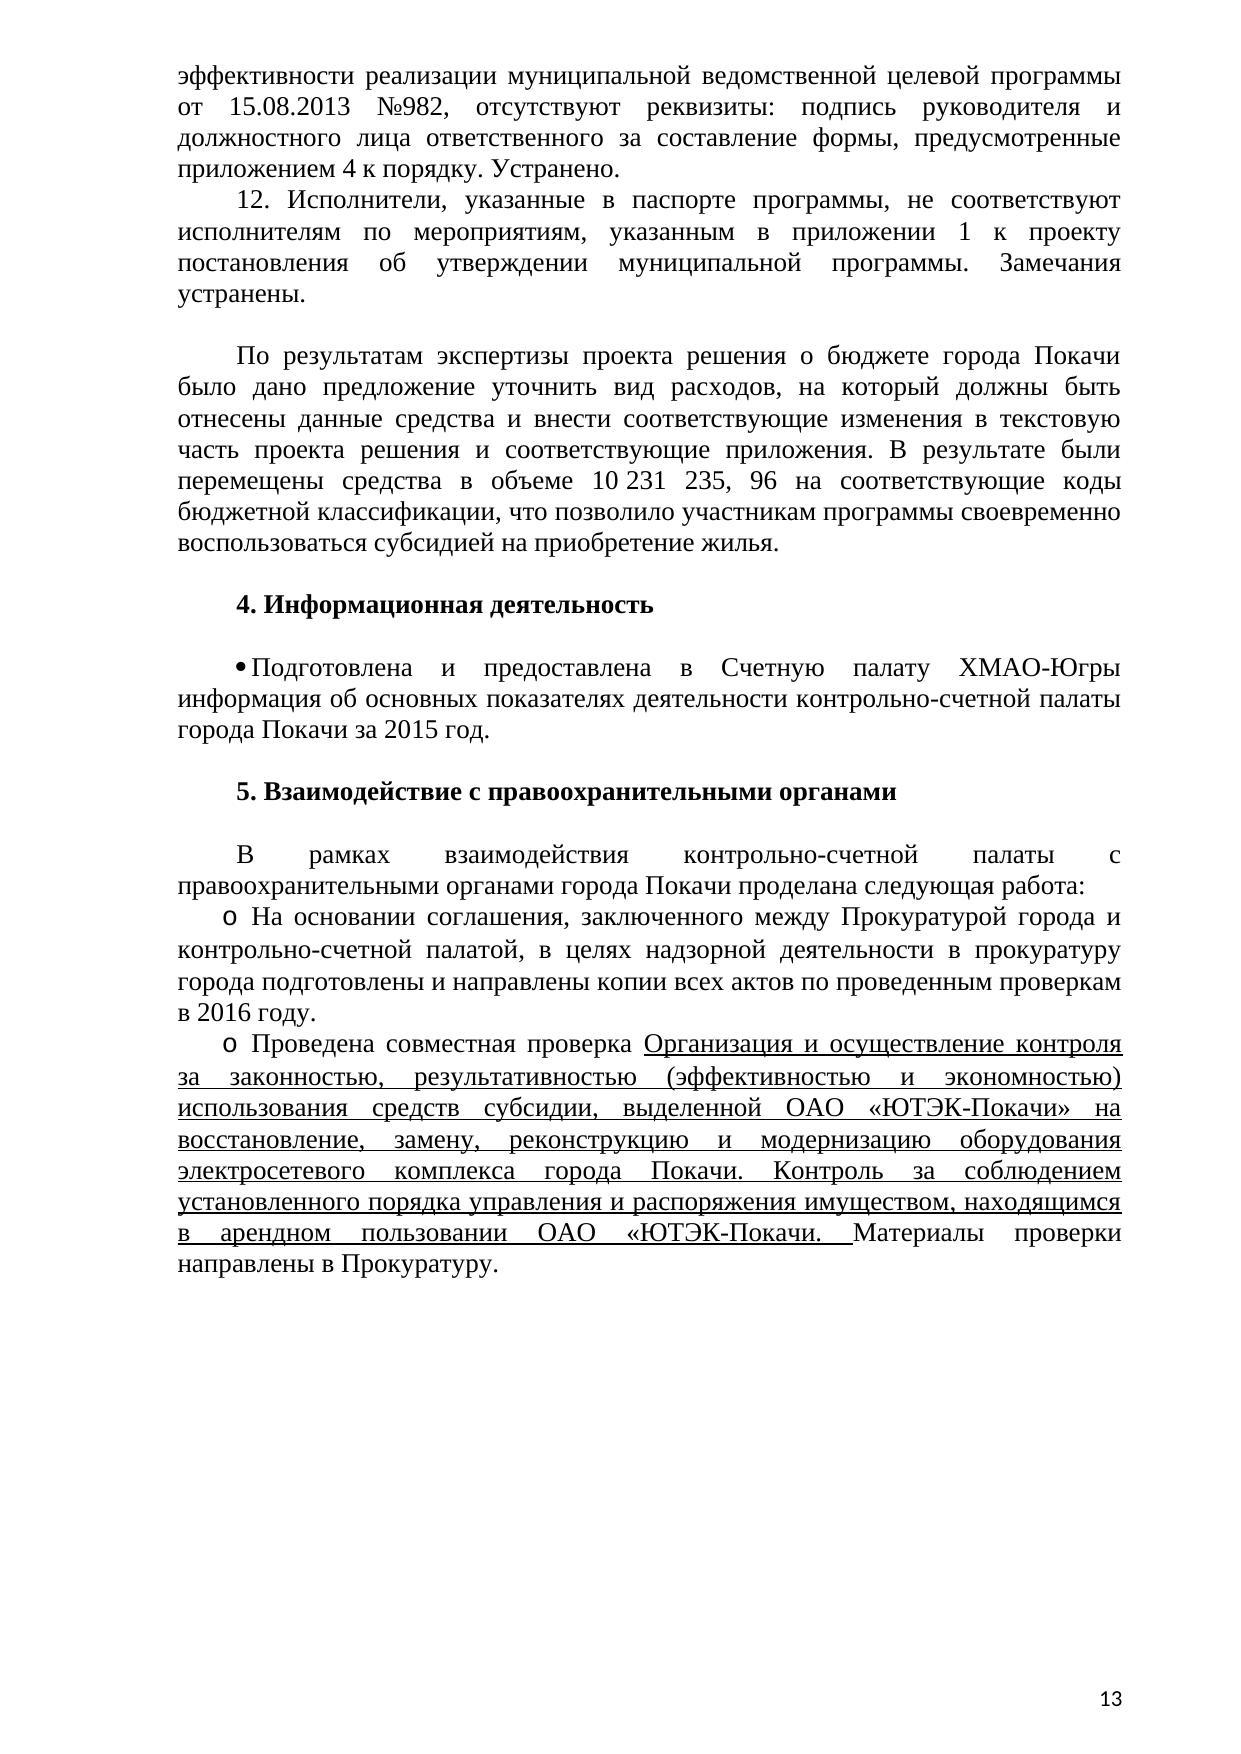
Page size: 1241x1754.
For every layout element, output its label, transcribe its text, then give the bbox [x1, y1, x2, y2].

list 5. Взаимодействие с правоохранительными органами [236, 776, 1122, 807]
list Проведена совместная проверка Организация и осуществление контроля за законностью, результативностью (эффективностью и экономностью) использования средств субсидии, выделенной ОАО «ЮТЭК-Покачи» на восстановление, замену, реконструкцию и модернизацию оборудования электросетевого комплекса города Покачи. Контроль за соблюдением установленного порядка управления и распоряжения имуществом, находящимся в арендном пользовании ОАО «ЮТЭК-Покачи. Материалы проверки направлены в Прокуратуру. [177, 1214, 1122, 1278]
text В рамках взаимодействия контрольно-счетной палаты с правоохранительными органами города Покачи проделана следующая работа: [177, 838, 1122, 900]
list 4. Информационная деятельность [236, 588, 1122, 620]
text 12. Исполнители, указанные в паспорте программы, не соответствуют исполнителям по мероприятиям, указанным в приложении 1 к проекту постановления об утверждении муниципальной программы. Замечания устранены. [177, 184, 1122, 308]
list Проведена совместная проверка Организация и осуществление контроля за законностью, результативностью (эффективностью и экономностью) использования средств субсидии, выделенной ОАО «ЮТЭК-Покачи» на восстановление, замену, реконструкцию и модернизацию оборудования электросетевого комплекса города Покачи. Контроль за соблюдением установленного порядка управления и распоряжения имуществом, находящимся в арендном пользовании ОАО «ЮТЭК-Покачи. Материалы проверки направлены в Прокуратуру. [177, 1027, 1122, 1088]
list Подготовлена и предоставлена в Счетную палату ХМАО-Югры информация об основных показателях деятельности контрольно-счетной палаты города Покачи за 2015 год. [177, 651, 1122, 744]
list На основании соглашения, заключенного между Прокуратурой города и контрольно-счетной палатой, в целях надзорной деятельности в прокуратуру города подготовлены и направлены копии всех актов по проведенным проверкам в 2016 году. [177, 900, 1122, 1027]
text По результатам экспертизы проекта решения о бюджете города Покачи было дано предложение уточнить вид расходов, на который должны быть отнесены данные средства и внести соответствующие изменения в текстовую часть проекта решения и соответствующие приложения. В результате были перемещены средства в объеме 10 231 235, 96 на соответствующие коды бюджетной классификации, что позволило участникам программы своевременно воспользоваться субсидией на приобретение жилья. [177, 339, 1122, 557]
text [177, 59, 1122, 184]
